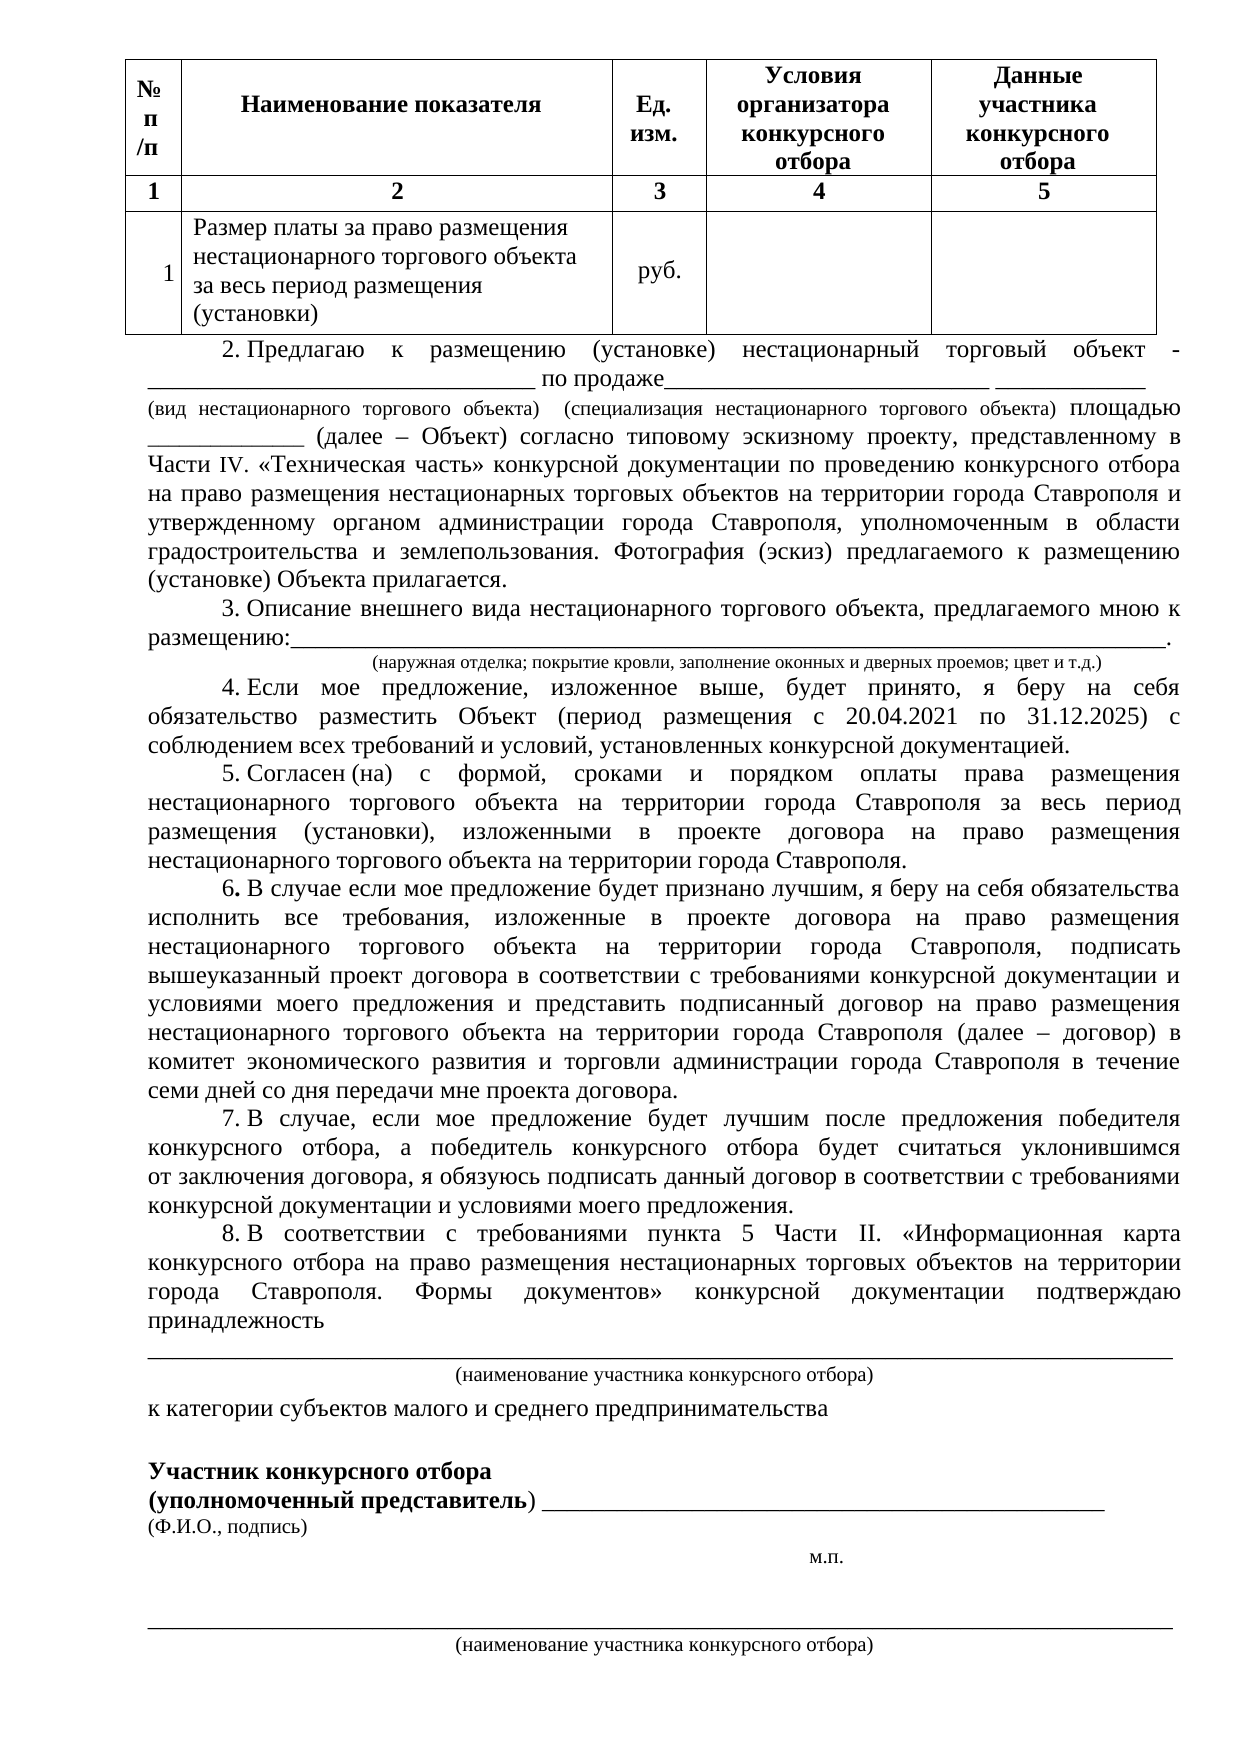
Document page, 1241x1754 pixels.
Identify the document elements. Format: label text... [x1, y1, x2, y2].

text (вид нестационарного торгового объекта) (специализация нестационарного торгового объекта) площадью _______________ (далее – Объект) согласно типовому эскизному проекту, представленному в Части IV. «Техническая часть» конкурсной документации по проведению конкурсного отбора на право размещения нестационарных торговых объектов на территории города Ставрополя и утвержденному органом администрации города Ставрополя, уполномоченным в области градостроительства и землепользования. Фотография (эскиз) предлагаемого к размещению (установке) Объекта прилагается. [148, 392, 1181, 593]
table_cell 4 [707, 176, 931, 211]
table_cell 3 [613, 176, 706, 211]
table_cell Размер платы за право размещения нестационарного торгового объекта за весь период размещения (установки) [182, 212, 612, 333]
text (наименование участника конкурсного отбора) [148, 1362, 1181, 1386]
table_cell 1 [126, 176, 181, 211]
text 8. В соответствии с требованиями пункта 5 Части II. «Информационная карта конкурсного отбора на право размещения нестационарных торговых объектов на территории города Ставрополя. Формы документов» конкурсной документации подтверждаю принадлежность __________________________________________________________________________________ [148, 1218, 1181, 1362]
text (уполномоченный представитель) _____________________________________________ [148, 1485, 1169, 1514]
table_cell 2 [182, 176, 612, 211]
text (наружная отделка; покрытие кровли, заполнение оконных и дверных проемов; цвет и т.д.) [148, 651, 1181, 672]
text __________________________________________________________________________________ [148, 1603, 1181, 1632]
text 3. Описание внешнего вида нестационарного торгового объекта, предлагаемого мною к размещению:______________________________________________________________________. [148, 593, 1181, 651]
text 6. В случае если мое предложение будет признано лучшим, я беру на себя обязательства исполнить все требования, изложенные в проекте договора на право размещения нестационарного торгового объекта на территории города Ставрополя, подписать вышеуказанный проект договора в соответствии с требованиями конкурсной документации и условиями моего предложения и представить подписанный договор на право размещения нестационарного торгового объекта на территории города Ставрополя (далее – договор) в комитет экономического развития и торговли администрации города Ставрополя в течение семи дней со дня передачи мне проекта договора. [148, 873, 1181, 1103]
table_cell [932, 212, 1156, 333]
table_header Ед. изм. [613, 60, 706, 175]
table_cell руб. [613, 212, 706, 333]
table_header Условия организатора конкурсного отбора [707, 60, 931, 175]
table_header № п/п [126, 60, 181, 175]
table_header Данные участника конкурсного отбора [932, 60, 1156, 175]
text 7. В случае, если мое предложение будет лучшим после предложения победителя конкурсного отбора, а победитель конкурсного отбора будет считаться уклонившимся от заключения договора, я обязуюсь подписать данный договор в соответствии с требованиями конкурсной документации и условиями моего предложения. [148, 1103, 1181, 1218]
text 5. Согласен (на) с формой, сроками и порядком оплаты права размещения нестационарного торгового объекта на территории города Ставрополя за весь период размещения (установки), изложенными в проекте договора на право размещения нестационарного торгового объекта на территории города Ставрополя. [148, 758, 1181, 873]
text 4. Если мое предложение, изложенное выше, будет принято, я беру на себя обязательство разместить Объект (период размещения с 20.04.2021 по 31.12.2025) с соблюдением всех требований и условий, установленных конкурсной документацией. [148, 672, 1181, 758]
text к категории субъектов малого и среднего предпринимательства [148, 1393, 1181, 1421]
table_cell [707, 212, 931, 333]
text (Ф.И.О., подпись) [148, 1514, 1181, 1538]
table_cell 1 [126, 212, 181, 333]
text (наименование участника конкурсного отбора) [148, 1632, 1181, 1656]
text 2. Предлагаю к размещению (установке) нестационарный торговый объект -_______________________________ по продаже__________________________ ____________ [148, 334, 1181, 392]
text Участник конкурсного отбора [148, 1456, 1169, 1485]
text м.п. [148, 1544, 1181, 1568]
table_cell 5 [932, 176, 1156, 211]
table_header Наименование показателя [182, 60, 612, 175]
